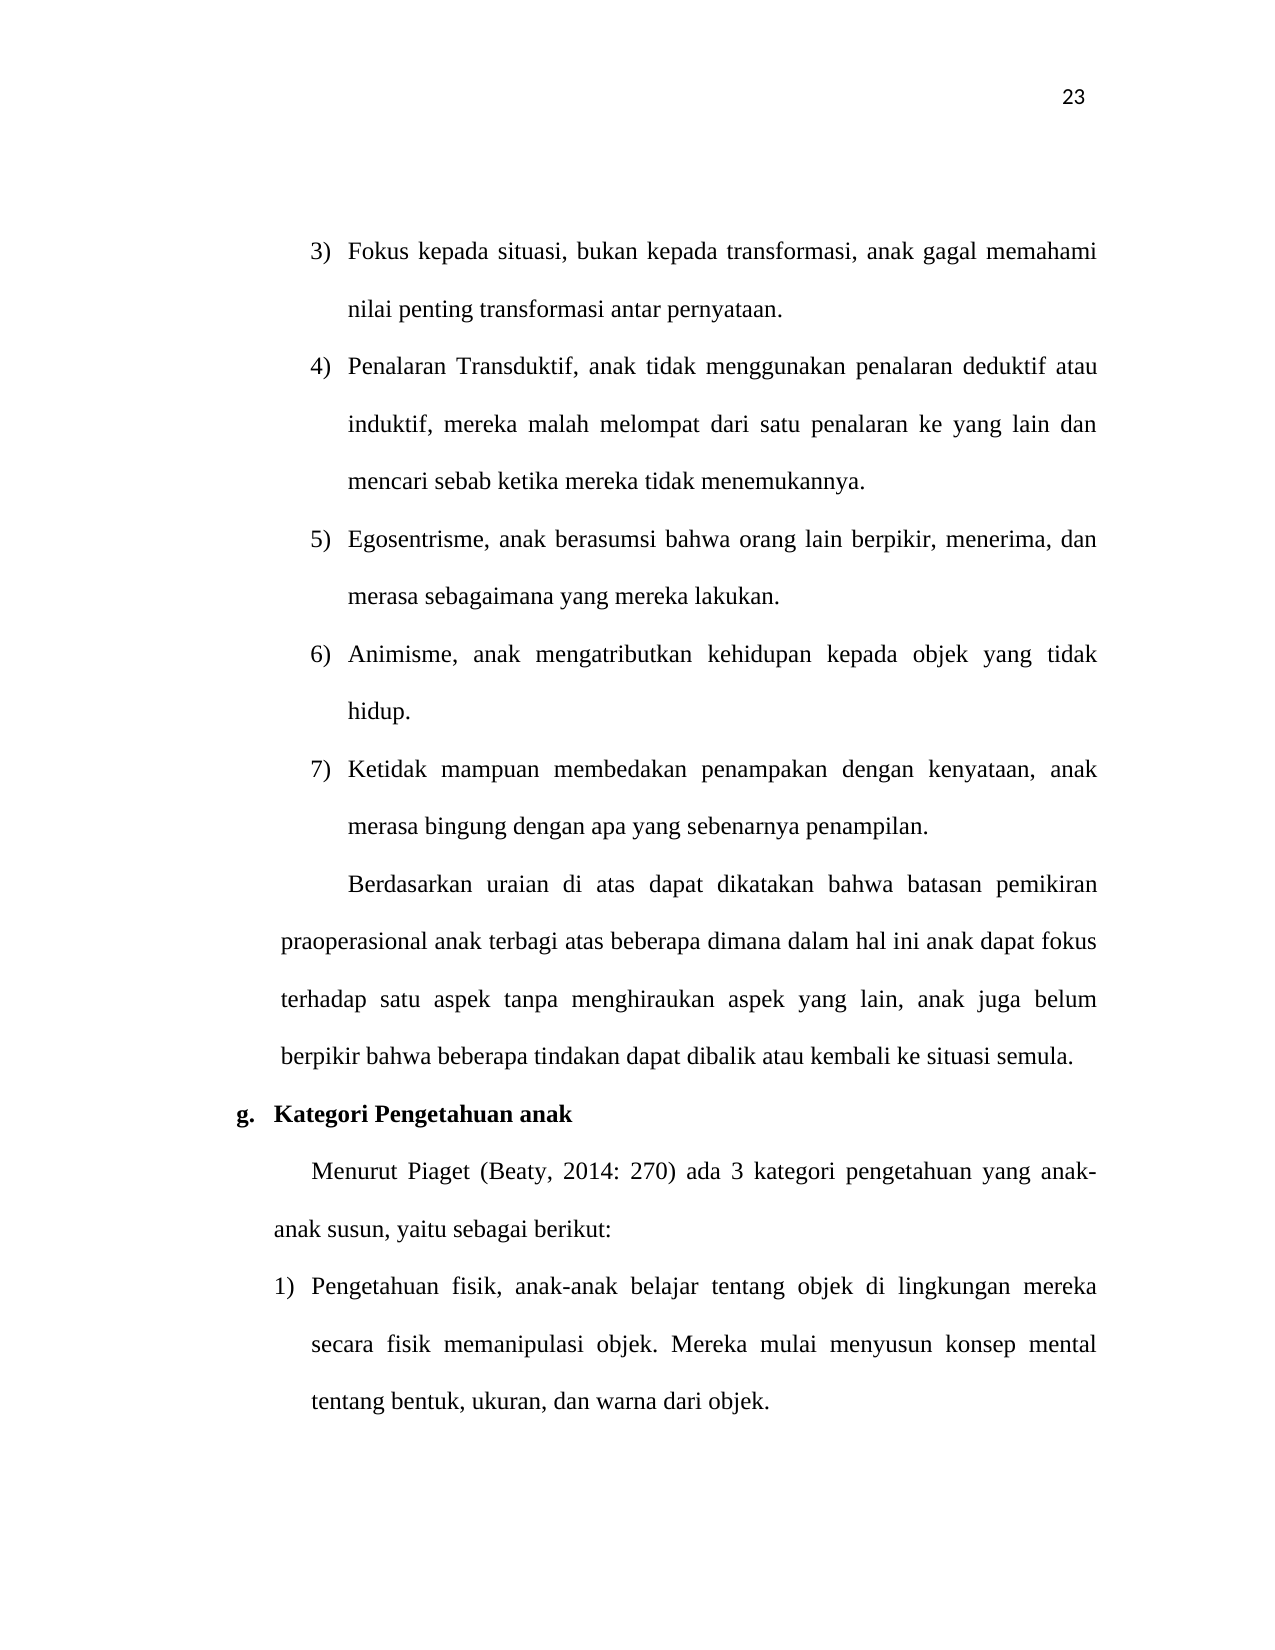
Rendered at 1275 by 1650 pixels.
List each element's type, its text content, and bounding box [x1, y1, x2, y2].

list Penalaran Transduktif, anak tidak menggunakan penalaran deduktif atau induktif, mereka malah melompat dari satu penalaran ke yang lain dan mencari sebab ketika mereka tidak menemukannya. [310, 351, 1098, 495]
list Menurut Piaget (Beaty, 2014: 270) ada 3 kategori pengetahuan yang anak-anak susun, yaitu sebagai berikut: [274, 1156, 1098, 1242]
list Kategori Pengetahuan anak [236, 1099, 1098, 1127]
list Pengetahuan fisik, anak-anak belajar tentang objek di lingkungan mereka secara fisik memanipulasi objek. Mereka mulai menyusun konsep mental tentang bentuk, ukuran, dan warna dari objek. [274, 1271, 1098, 1415]
list Berdasarkan uraian di atas dapat dikatakan bahwa batasan pemikiran praoperasional anak terbagi atas beberapa dimana dalam hal ini anak dapat fokus terhadap satu aspek tanpa menghiraukan aspek yang lain, anak juga belum berpikir bahwa beberapa tindakan dapat dibalik atau kembali ke situasi semula. [281, 869, 1098, 1070]
list Egosentrisme, anak berasumsi bahwa orang lain berpikir, menerima, dan merasa sebagaimana yang mereka lakukan. [310, 524, 1098, 610]
list Fokus kepada situasi, bukan kepada transformasi, anak gagal memahami nilai penting transformasi antar pernyataan. [310, 236, 1098, 322]
list Animisme, anak mengatributkan kehidupan kepada objek yang tidak hidup. [310, 639, 1098, 725]
list Ketidak mampuan membedakan penampakan dengan kenyataan, anak merasa bingung dengan apa yang sebenarnya penampilan. [310, 754, 1098, 840]
